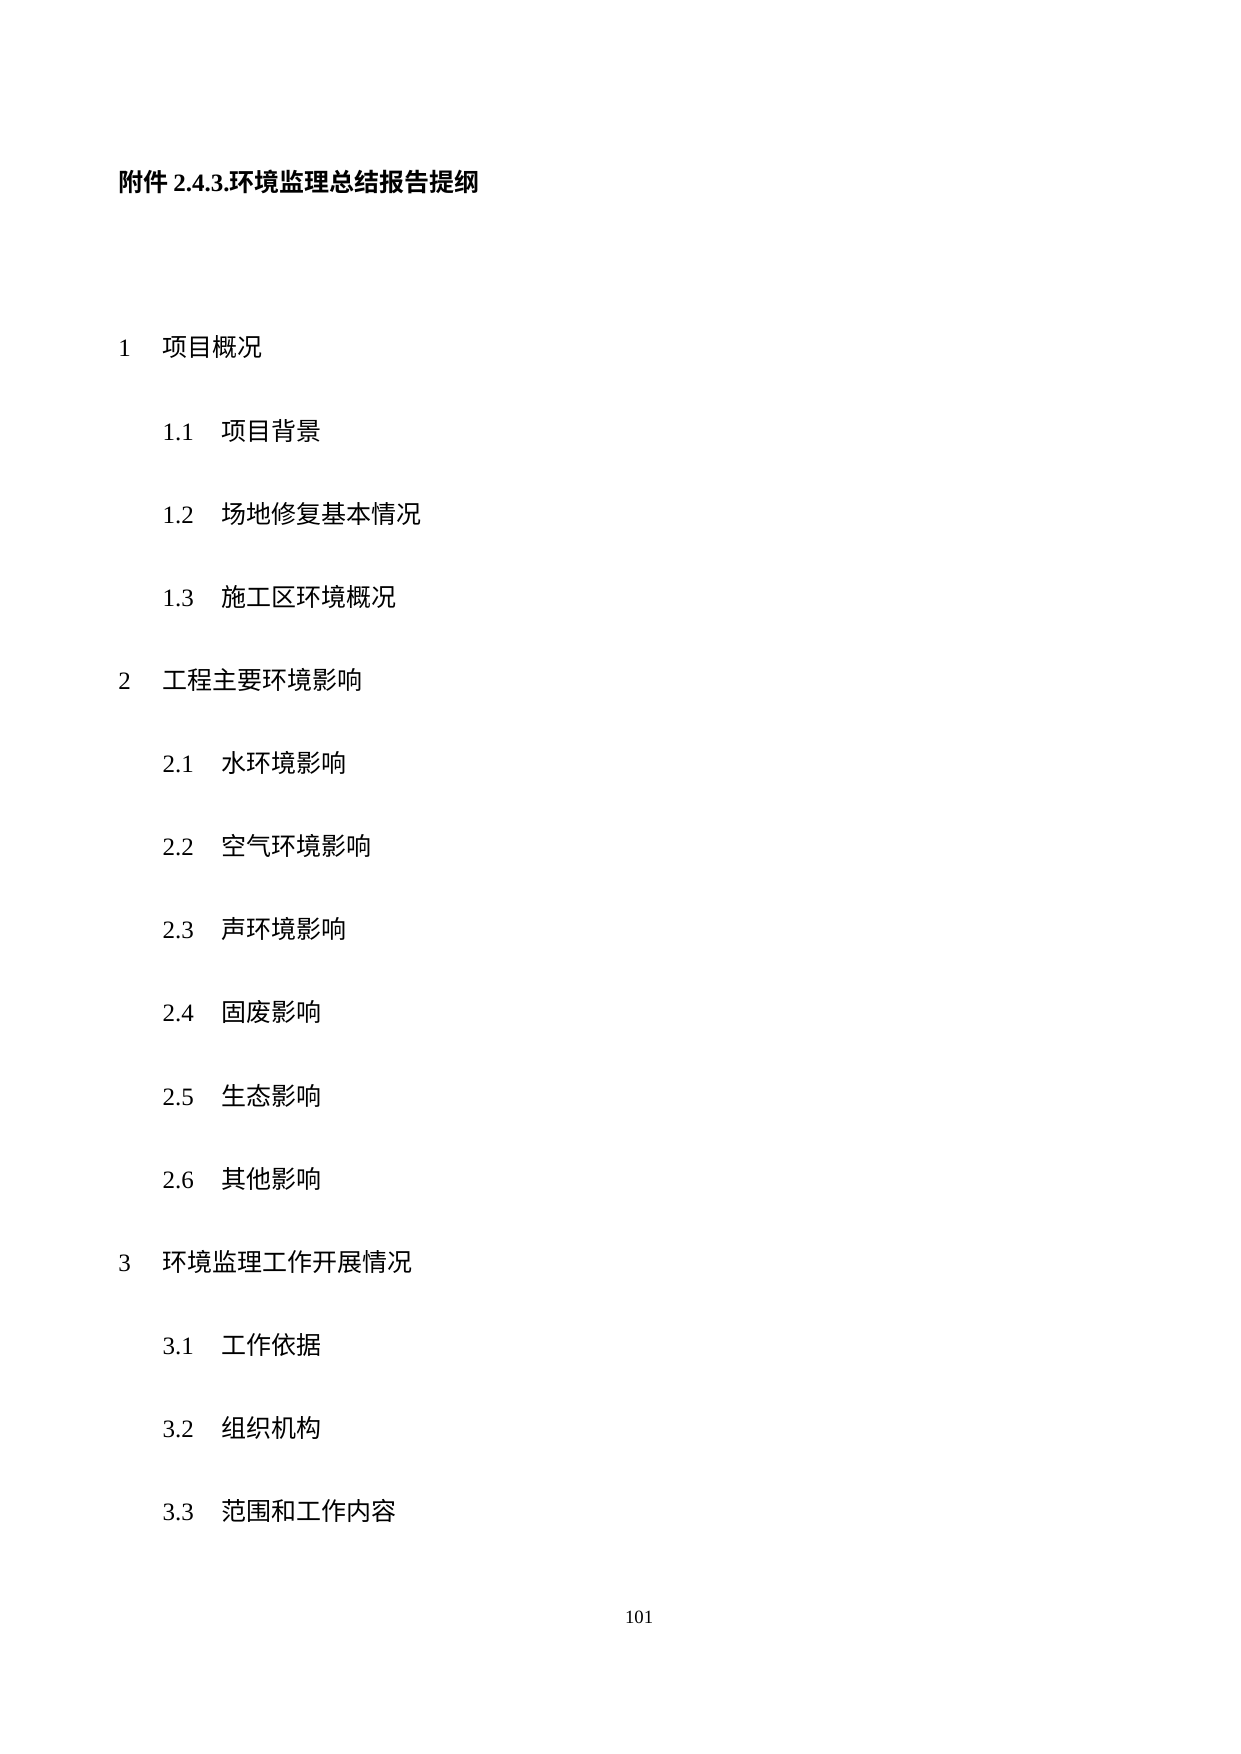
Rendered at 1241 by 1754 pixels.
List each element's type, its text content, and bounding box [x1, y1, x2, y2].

list 声环境影响 [162, 895, 1122, 960]
list 范围和工作内容 [162, 1477, 1122, 1542]
list 水环境影响 [162, 729, 1122, 794]
list 固废影响 [162, 978, 1122, 1043]
list 工程主要环境影响 [118, 646, 1122, 711]
list 工作依据 [162, 1311, 1122, 1376]
list 场地修复基本情况 [162, 480, 1122, 545]
list 其他影响 [162, 1145, 1122, 1210]
list 生态影响 [162, 1062, 1122, 1127]
list 组织机构 [162, 1394, 1122, 1459]
list 空气环境影响 [162, 812, 1122, 877]
list 项目概况 [118, 313, 1122, 378]
list 项目背景 [162, 397, 1122, 462]
list 施工区环境概况 [162, 563, 1122, 628]
list 环境监理工作开展情况 [118, 1228, 1122, 1293]
subtitle 附件2.4.3.环境监理总结报告提纲 [118, 148, 1122, 213]
